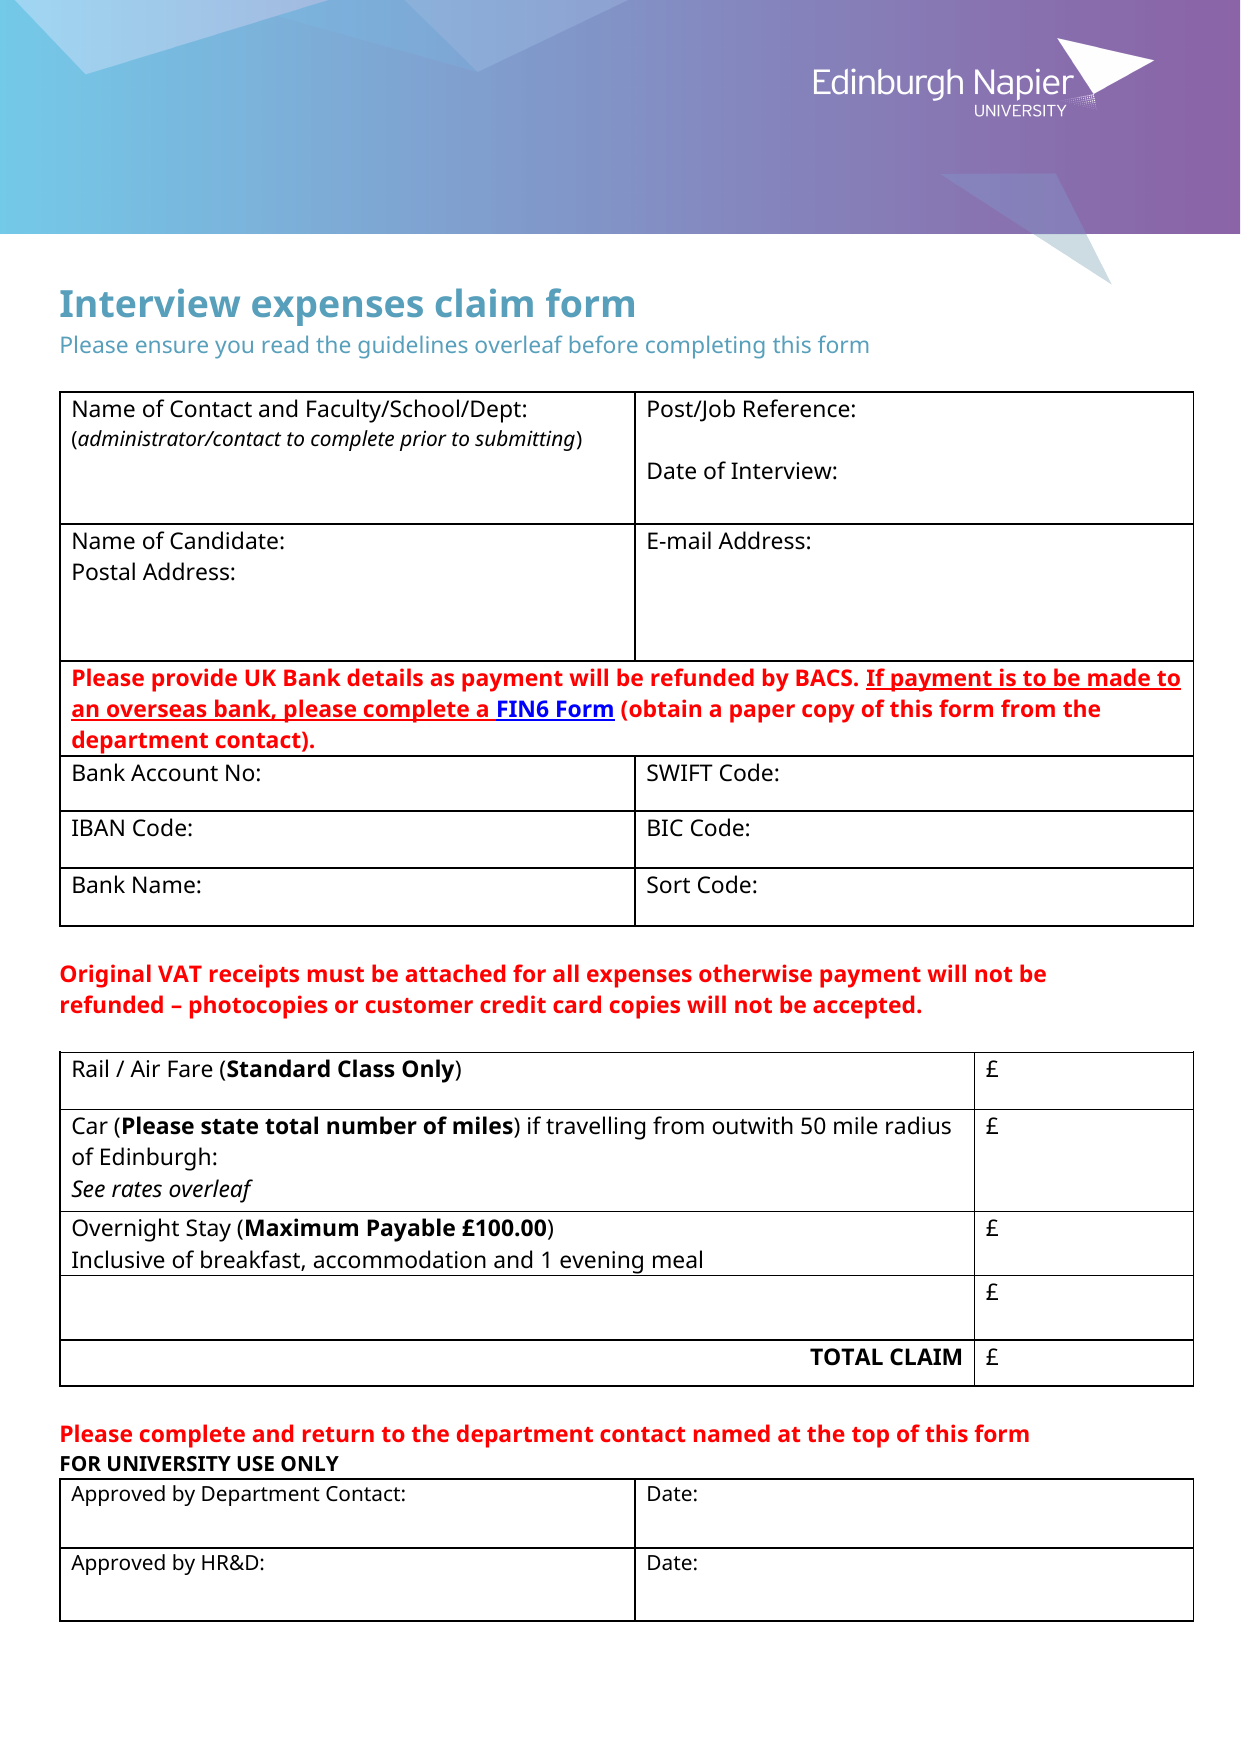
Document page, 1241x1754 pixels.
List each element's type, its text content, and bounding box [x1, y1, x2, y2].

table_cell £ [975, 1341, 1193, 1385]
table_cell Name of Candidate: Postal Address: [61, 525, 634, 660]
table_cell Bank Name: [61, 869, 634, 925]
subtitle Please ensure you read the guidelines overleaf before completing this form [59, 329, 1181, 360]
table_cell [61, 1276, 974, 1339]
text FOR UNIVERSITY USE ONLY [59, 1449, 1181, 1478]
table_cell SWIFT Code: [636, 757, 1193, 810]
text Please complete and return to the department contact named at the top of this form [59, 1418, 1181, 1449]
table_header Name of Contact and Faculty/School/Dept: (administrator/contact to complete prior to submitting) [61, 393, 634, 523]
picture [0, 0, 1241, 285]
table_header £ [975, 1053, 1193, 1108]
subtitle Interview expenses claim form [59, 278, 1181, 329]
table_cell Approved by HR&D: [61, 1549, 634, 1620]
table_cell £ [975, 1212, 1193, 1275]
table_cell Please provide UK Bank details as payment will be refunded by BACS. If payment is to be made to an overseas bank, please complete a FIN6 Form (obtain a paper copy of this form from the department contact). [61, 662, 1193, 755]
table_cell Car (Please state total number of miles) if travelling from outwith 50 mile radius of Edinburgh: See rates overleaf [61, 1110, 974, 1211]
table_header Approved by Department Contact: [61, 1480, 634, 1547]
table_cell Date: [636, 1549, 1193, 1620]
table_cell E-mail Address: [636, 525, 1193, 660]
table_header Date: [636, 1480, 1193, 1547]
table_cell Overnight Stay (Maximum Payable £100.00) Inclusive of breakfast, accommodation and 1 evening meal [61, 1212, 974, 1275]
table_cell £ [975, 1276, 1193, 1339]
table_cell £ [975, 1110, 1193, 1211]
table_cell TOTAL CLAIM [61, 1341, 974, 1385]
table_cell IBAN Code: [61, 812, 634, 867]
table_cell BIC Code: [636, 812, 1193, 867]
text Original VAT receipts must be attached for all expenses otherwise payment will not be refunded – photocopies or customer credit card copies will not be accepted. [59, 958, 1123, 1020]
table_cell Sort Code: [636, 869, 1193, 925]
table_header Rail / Air Fare (Standard Class Only) [61, 1053, 974, 1108]
table_cell Bank Account No: [61, 757, 634, 810]
table_header Post/Job Reference: Date of Interview: [636, 393, 1193, 523]
